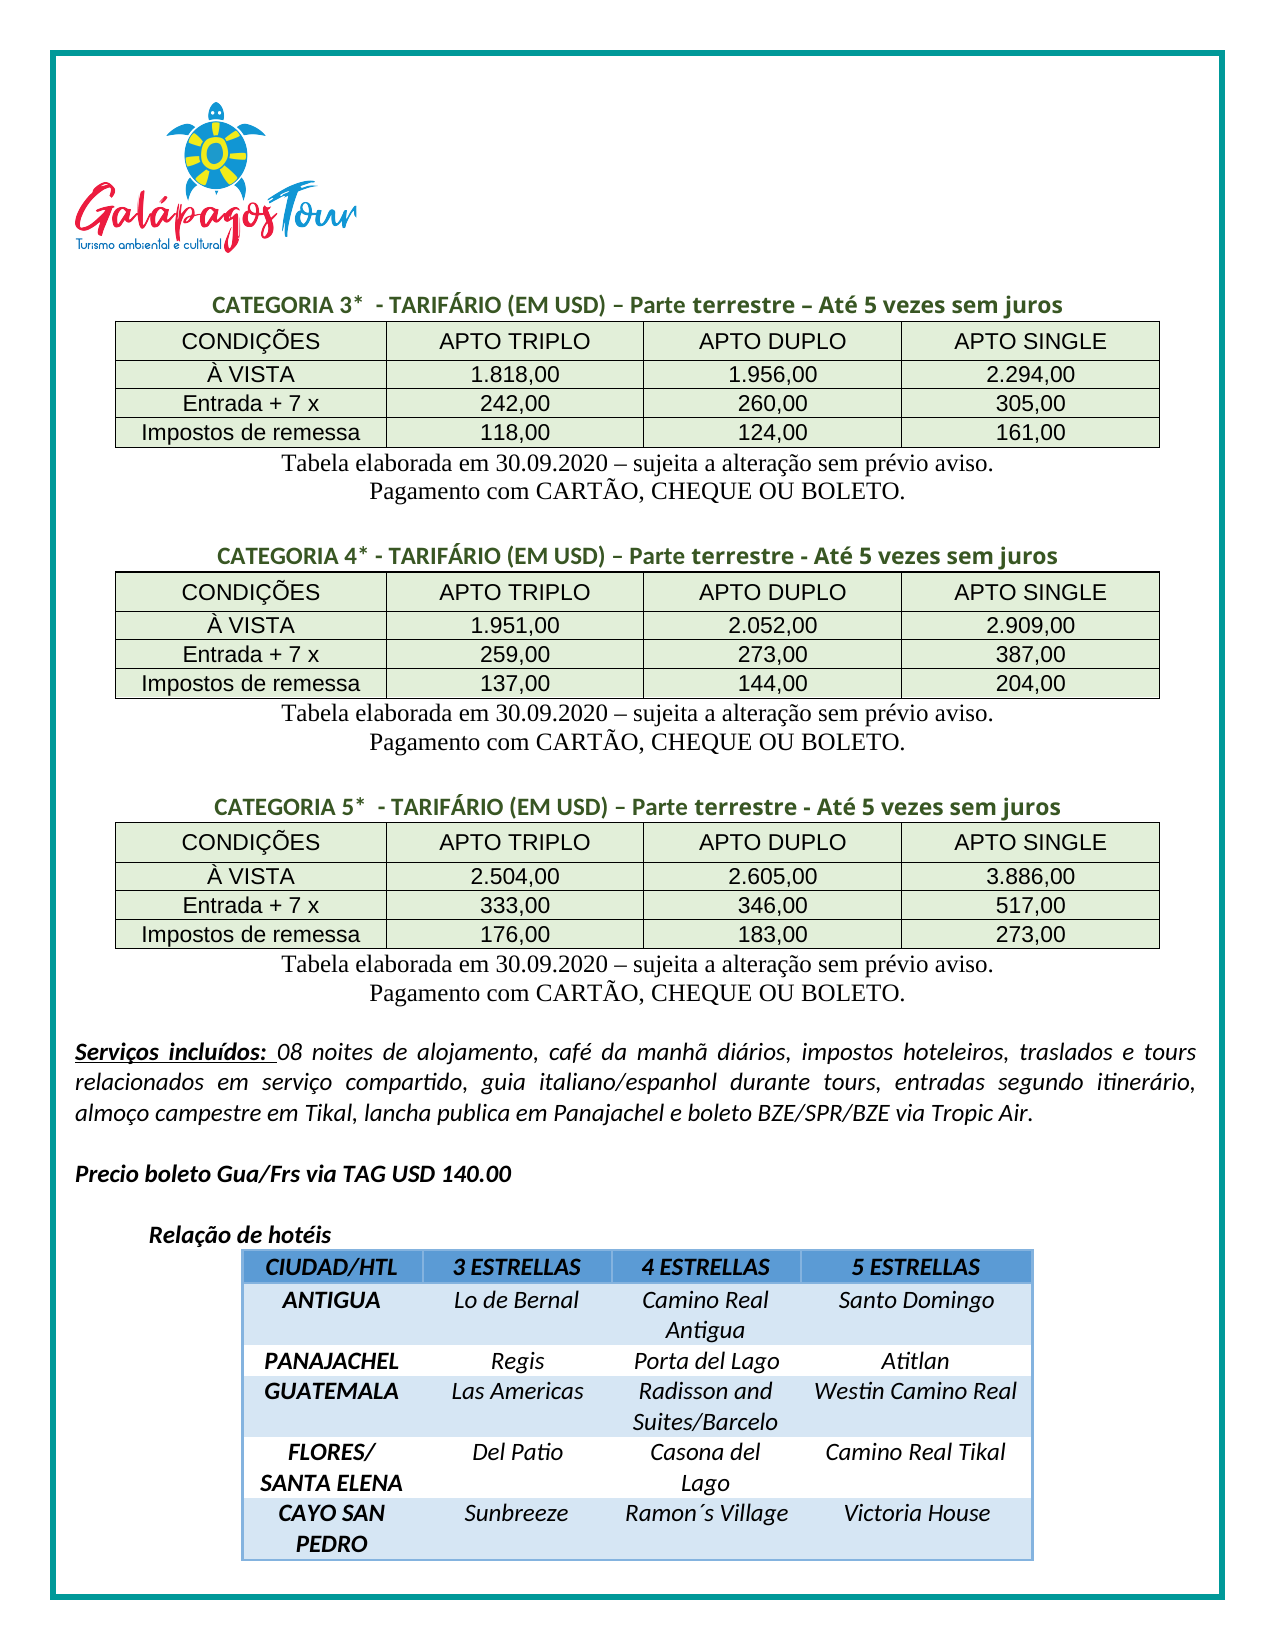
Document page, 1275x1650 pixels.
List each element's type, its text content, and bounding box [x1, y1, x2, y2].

table_cell 2.504,00 [387, 863, 643, 890]
table_cell CAYO SAN PEDRO (BELICE) [244, 1498, 423, 1559]
table_header APTO DUPLO [644, 573, 901, 611]
table_cell Entrada + 7 x [116, 891, 386, 919]
table_header 5 ESTRELLAS [802, 1251, 1031, 1282]
text Relação de hotéis [75, 1219, 1200, 1249]
text CATEGORIA 5* - TARIFÁRIO (EM USD) – Parte terrestre - Até 5 vezes sem juros [75, 791, 1200, 822]
table_cell 176,00 [387, 920, 643, 948]
table_cell 1.818,00 [387, 361, 643, 388]
table_header APTO DUPLO [644, 823, 901, 862]
table_cell ANTIGUA [244, 1284, 423, 1345]
picture [301, 215, 307, 223]
table_cell Santo Domingo [801, 1284, 1031, 1345]
table_cell Sunbreeze [423, 1498, 612, 1559]
table_cell Victoria House [801, 1498, 1031, 1559]
table_cell 1.951,00 [387, 612, 643, 639]
table_cell GUATEMALA [244, 1376, 423, 1437]
table_header APTO DUPLO [644, 322, 901, 360]
table_cell Porta del Lago [612, 1345, 801, 1376]
table_cell 273,00 [902, 920, 1159, 948]
table_cell 144,00 [644, 669, 901, 697]
table_cell PANAJACHEL [244, 1345, 423, 1376]
picture [212, 120, 221, 135]
table_cell 387,00 [902, 640, 1159, 668]
table_cell Impostos de remessa [116, 418, 386, 447]
table_header CONDIÇÕES [116, 322, 386, 360]
table_cell Camino Real Antigua [612, 1284, 801, 1345]
table_cell 2.909,00 [902, 612, 1159, 639]
table_cell Camino Real Tikal [801, 1437, 1031, 1498]
table_header CONDIÇÕES [116, 573, 386, 611]
table_cell 242,00 [387, 389, 643, 417]
table_cell 259,00 [387, 640, 643, 668]
table_header APTO SINGLE [902, 322, 1159, 360]
table_cell 2.052,00 [644, 612, 901, 639]
table_cell 161,00 [902, 418, 1159, 447]
text Serviços incluídos: 08 noites de alojamento, café da manhã diários, impostos hoteleiros, traslados e tours relacionados em serviço compartido, guia italiano/espanhol durante tours, entradas segundo itinerário, almoço campestre em Tikal, lancha publica em Panajachel e boleto BZE/SPR/BZE via Tropic Air. [75, 1036, 1200, 1127]
table_header APTO TRIPLO [387, 322, 643, 360]
table_header APTO TRIPLO [387, 573, 643, 611]
table_cell 124,00 [644, 418, 901, 447]
text Tabela elaborada em 30.09.2020 – sujeita a alteração sem prévio aviso. Pagamento com CARTÃO, CHEQUE OU BOLETO. [75, 949, 1200, 1036]
table_cell Impostos de remessa [116, 669, 386, 697]
table_cell Casona del Lago [612, 1437, 801, 1498]
table_header APTO SINGLE [902, 573, 1159, 611]
table_header APTO TRIPLO [387, 823, 643, 862]
table_cell 204,00 [902, 669, 1159, 697]
table_cell FLORES/SANTA ELENA [244, 1437, 423, 1498]
table_cell Lo de Bernal [423, 1284, 612, 1345]
table_cell 1.956,00 [644, 361, 901, 388]
table_cell Del Patio [423, 1437, 612, 1498]
table_cell Entrada + 7 x [116, 640, 386, 668]
text CATEGORIA 3* - TARIFÁRIO (EM USD) – Parte terrestre – Até 5 vezes sem juros [75, 289, 1200, 321]
table_cell 118,00 [387, 418, 643, 447]
text CATEGORIA 4* - TARIFÁRIO (EM USD) – Parte terrestre - Até 5 vezes sem juros [75, 540, 1200, 571]
table_cell À VISTA [116, 361, 386, 388]
table_cell Radisson and Suites/Barcelo [612, 1376, 801, 1437]
table_header CONDIÇÕES [116, 823, 386, 862]
text Precio boleto Gua/Frs via TAG USD 140.00 [75, 1158, 1200, 1188]
table_cell Westin Camino Real [801, 1376, 1031, 1437]
table_cell 346,00 [644, 891, 901, 919]
table_cell 273,00 [644, 640, 901, 668]
table_cell Regis [423, 1345, 612, 1376]
text Tabela elaborada em 30.09.2020 – sujeita a alteração sem prévio aviso. Pagamento com CARTÃO, CHEQUE OU BOLETO. [75, 448, 1200, 534]
table_header CIUDAD/HTL [244, 1251, 422, 1282]
table_header 3 ESTRELLAS [424, 1251, 611, 1282]
table_header APTO SINGLE [902, 823, 1159, 862]
table_cell 517,00 [902, 891, 1159, 919]
table_cell 305,00 [902, 389, 1159, 417]
table_cell Ramon´s Village [612, 1498, 801, 1559]
picture [303, 204, 308, 212]
table_cell 2.294,00 [902, 361, 1159, 388]
table_cell Las Americas [423, 1376, 612, 1437]
table_cell Entrada + 7 x [116, 389, 386, 417]
table_cell 3.886,00 [902, 863, 1159, 890]
table_cell 333,00 [387, 891, 643, 919]
table_cell 137,00 [387, 669, 643, 697]
table_cell À VISTA [116, 863, 386, 890]
text Tabela elaborada em 30.09.2020 – sujeita a alteração sem prévio aviso. Pagamento com CARTÃO, CHEQUE OU BOLETO. [75, 698, 1200, 785]
picture [75, 102, 357, 253]
table_header 4 ESTRELLAS [613, 1251, 800, 1282]
table_cell 2.605,00 [644, 863, 901, 890]
table_cell Atitlan [801, 1345, 1031, 1376]
table_cell Impostos de remessa [116, 920, 386, 948]
table_cell 183,00 [644, 920, 901, 948]
table_cell 260,00 [644, 389, 901, 417]
table_cell À VISTA [116, 612, 386, 639]
